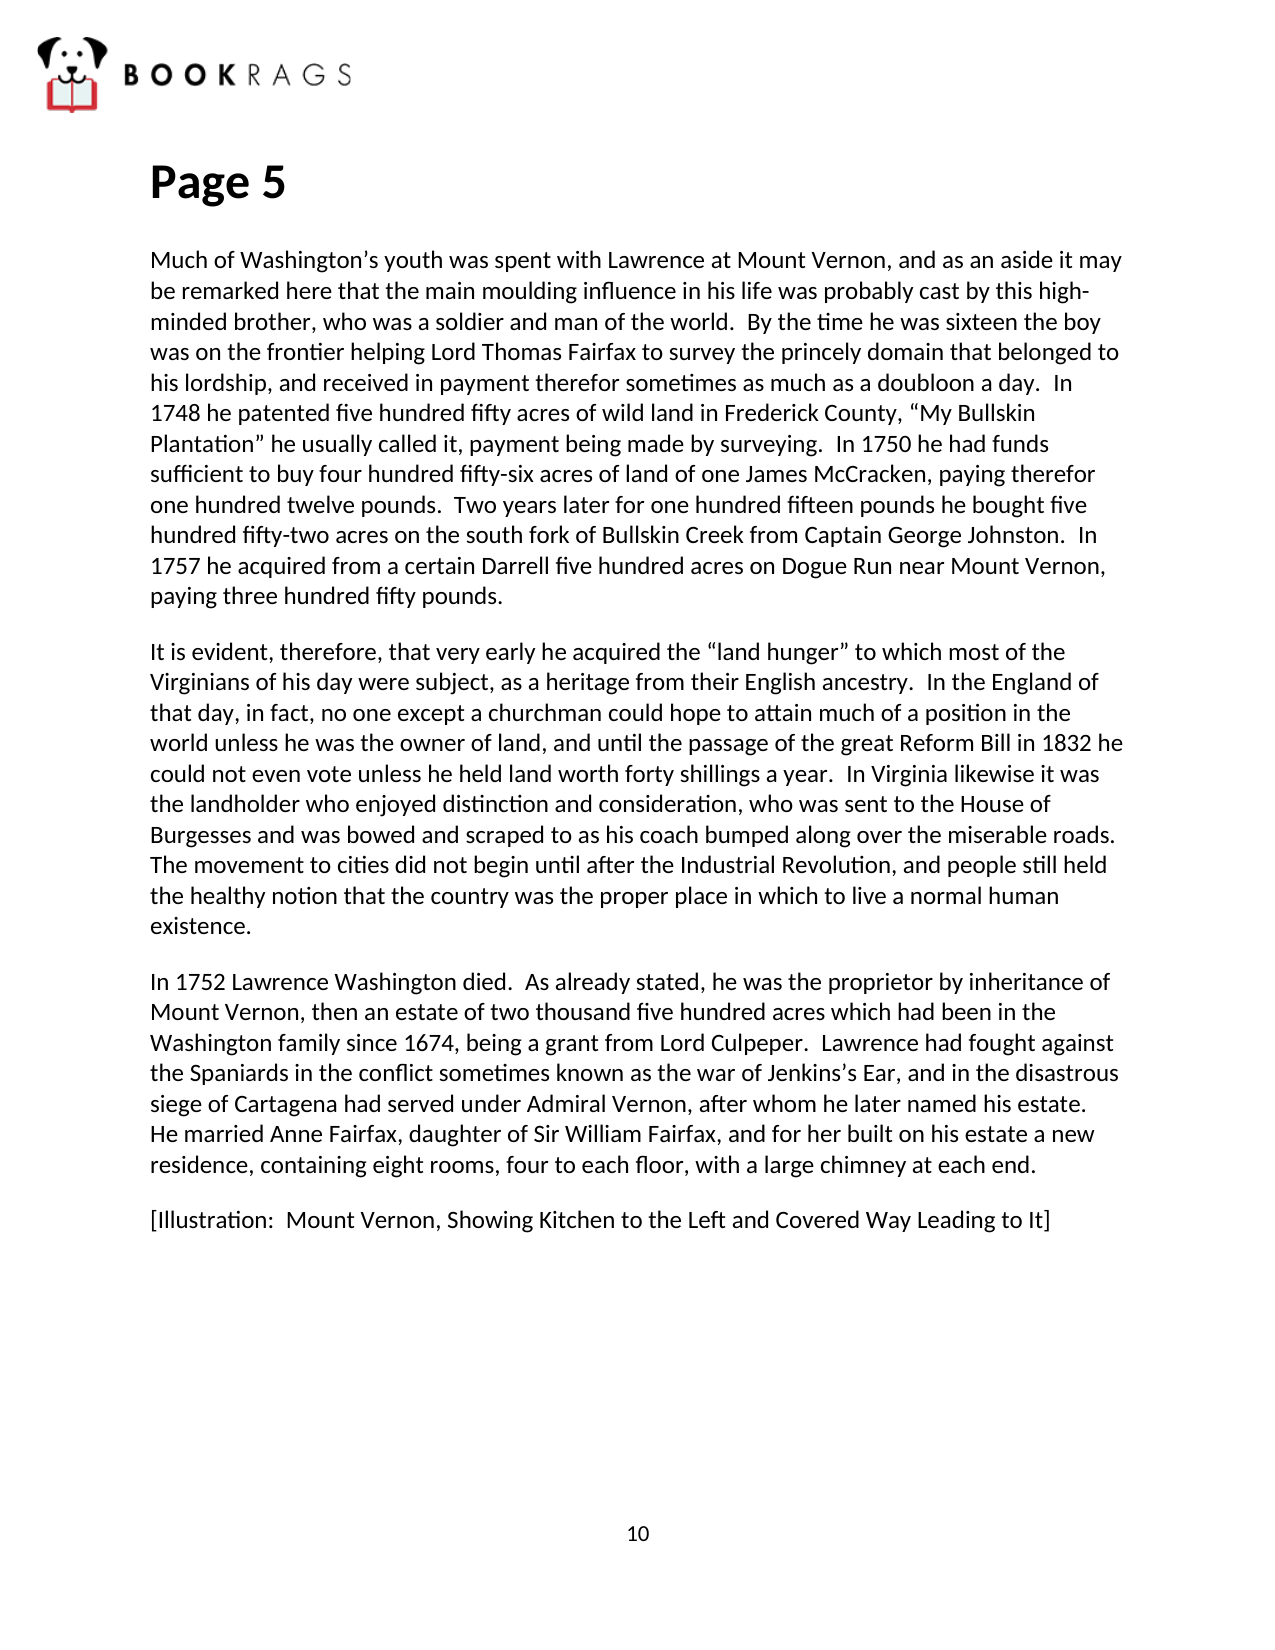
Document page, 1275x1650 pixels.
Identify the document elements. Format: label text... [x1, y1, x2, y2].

text Much of Washington’s youth was spent with Lawrence at Mount Vernon, and as an aside it may be remarked here that the main moulding influence in his life was probably cast by this high-minded brother, who was a soldier and man of the world. By the time he was sixteen the boy was on the frontier helping Lord Thomas Fairfax to survey the princely domain that belonged to his lordship, and received in payment therefor sometimes as much as a doubloon a day. In 1748 he patented five hundred fifty acres of wild land in Frederick County, “My Bullskin Plantation” he usually called it, payment being made by surveying. In 1750 he had funds sufficient to buy four hundred fifty-six acres of land of one James McCracken, paying therefor one hundred twelve pounds. Two years later for one hundred fifteen pounds he bought five hundred fifty-two acres on the south fork of Bullskin Creek from Captain George Johnston. In 1757 he acquired from a certain Darrell five hundred acres on Dogue Run near Mount Vernon, paying three hundred fifty pounds. [150, 244, 1125, 611]
text In 1752 Lawrence Washington died. As already stated, he was the proprietor by inheritance of Mount Vernon, then an estate of two thousand five hundred acres which had been in the Washington family since 1674, being a grant from Lord Culpeper. Lawrence had fought against the Spaniards in the conflict sometimes known as the war of Jenkins’s Ear, and in the disastrous siege of Cartagena had served under Admiral Vernon, after whom he later named his estate. He married Anne Fairfax, daughter of Sir William Fairfax, and for her built on his estate a new residence, containing eight rooms, four to each floor, with a large chimney at each end. [150, 966, 1125, 1180]
text Page 5 [150, 150, 1125, 211]
text [Illustration: Mount Vernon, Showing Kitchen to the Left and Covered Way Leading to It] [150, 1205, 1125, 1235]
text It is evident, therefore, that very early he acquired the “land hunger” to which most of the Virginians of his day were subject, as a heritage from their English ancestry. In the England of that day, in fact, no one except a churchman could hope to attain much of a position in the world unless he was the owner of land, and until the passage of the great Reform Bill in 1832 he could not even vote unless he held land worth forty shillings a year. In Virginia likewise it was the landholder who enjoyed distinction and consideration, who was sent to the House of Burgesses and was bowed and scraped to as his coach bumped along over the miserable roads. The movement to cities did not begin until after the Industrial Revolution, and people still held the healthy notion that the country was the proper place in which to live a normal human existence. [150, 636, 1125, 941]
picture [37, 37, 351, 113]
